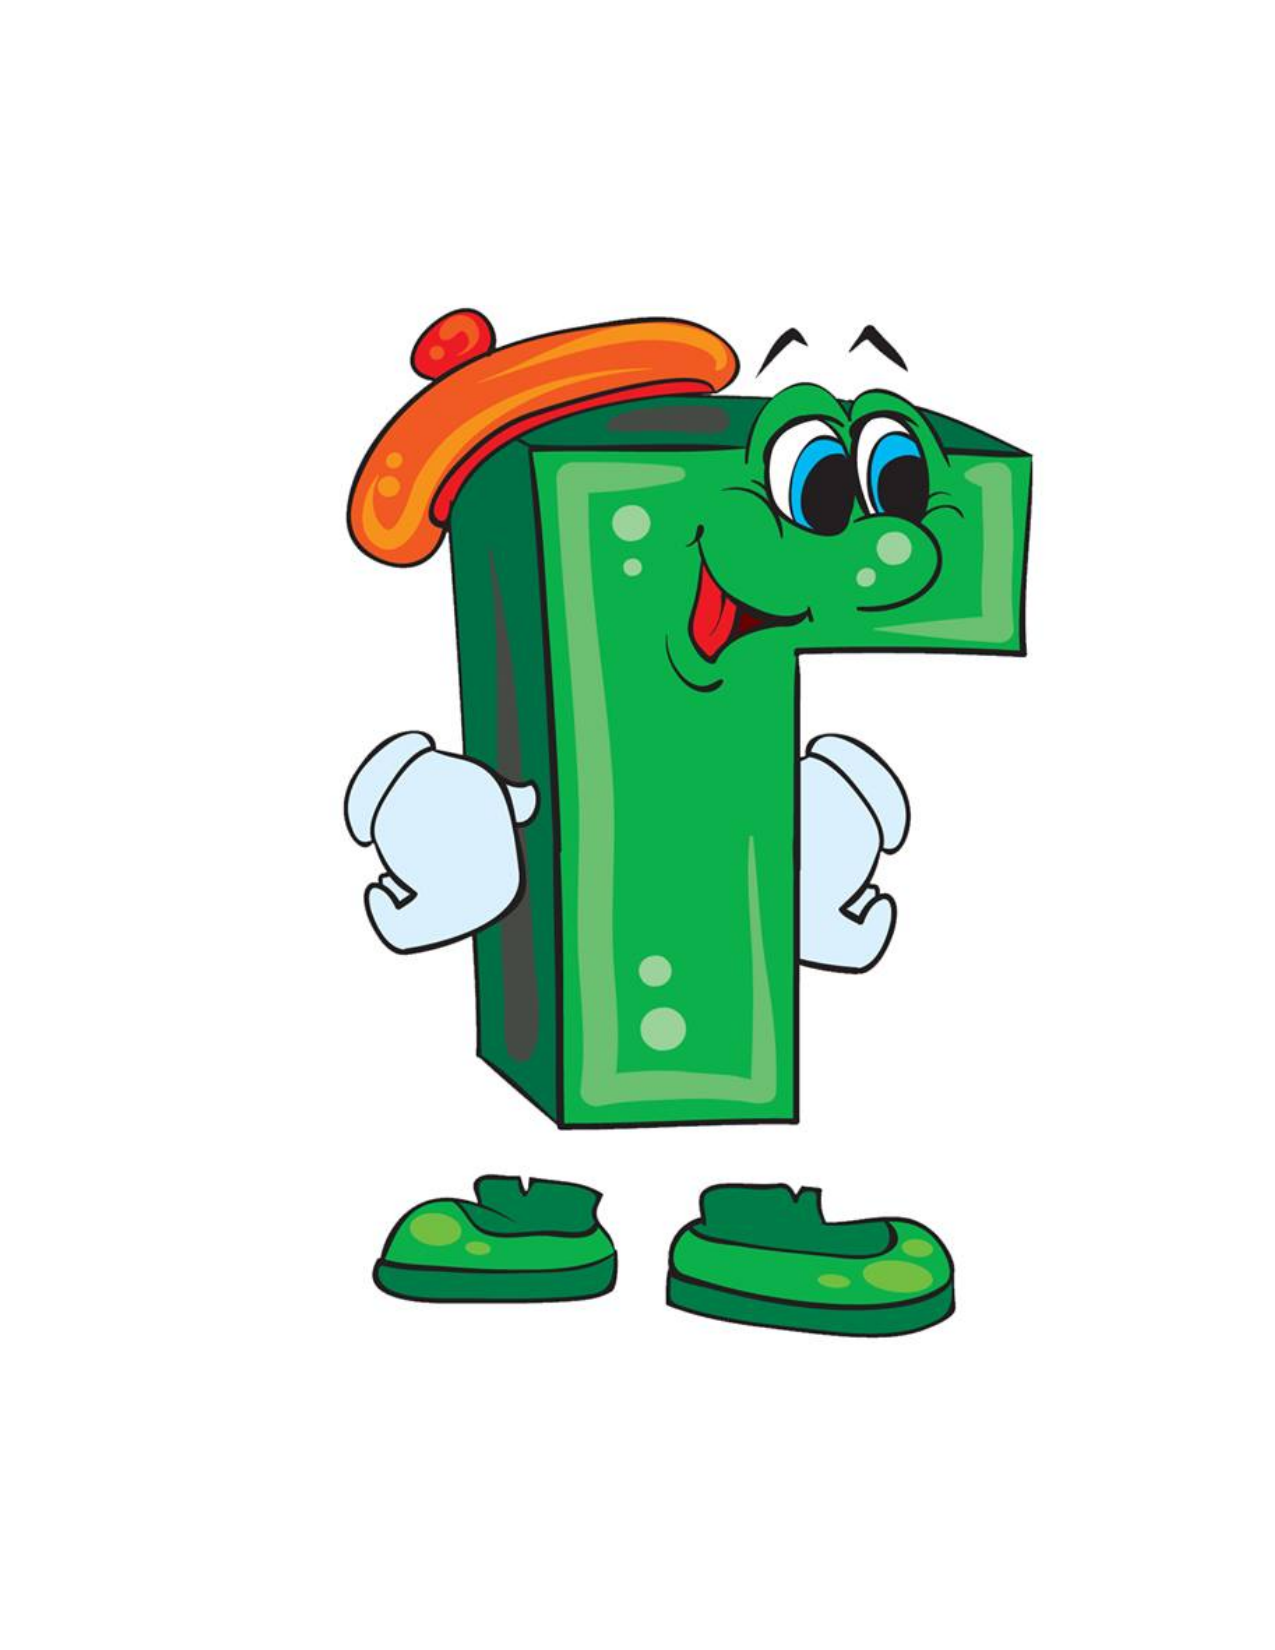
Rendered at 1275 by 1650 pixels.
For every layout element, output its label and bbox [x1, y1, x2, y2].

picture [150, 150, 1125, 1490]
